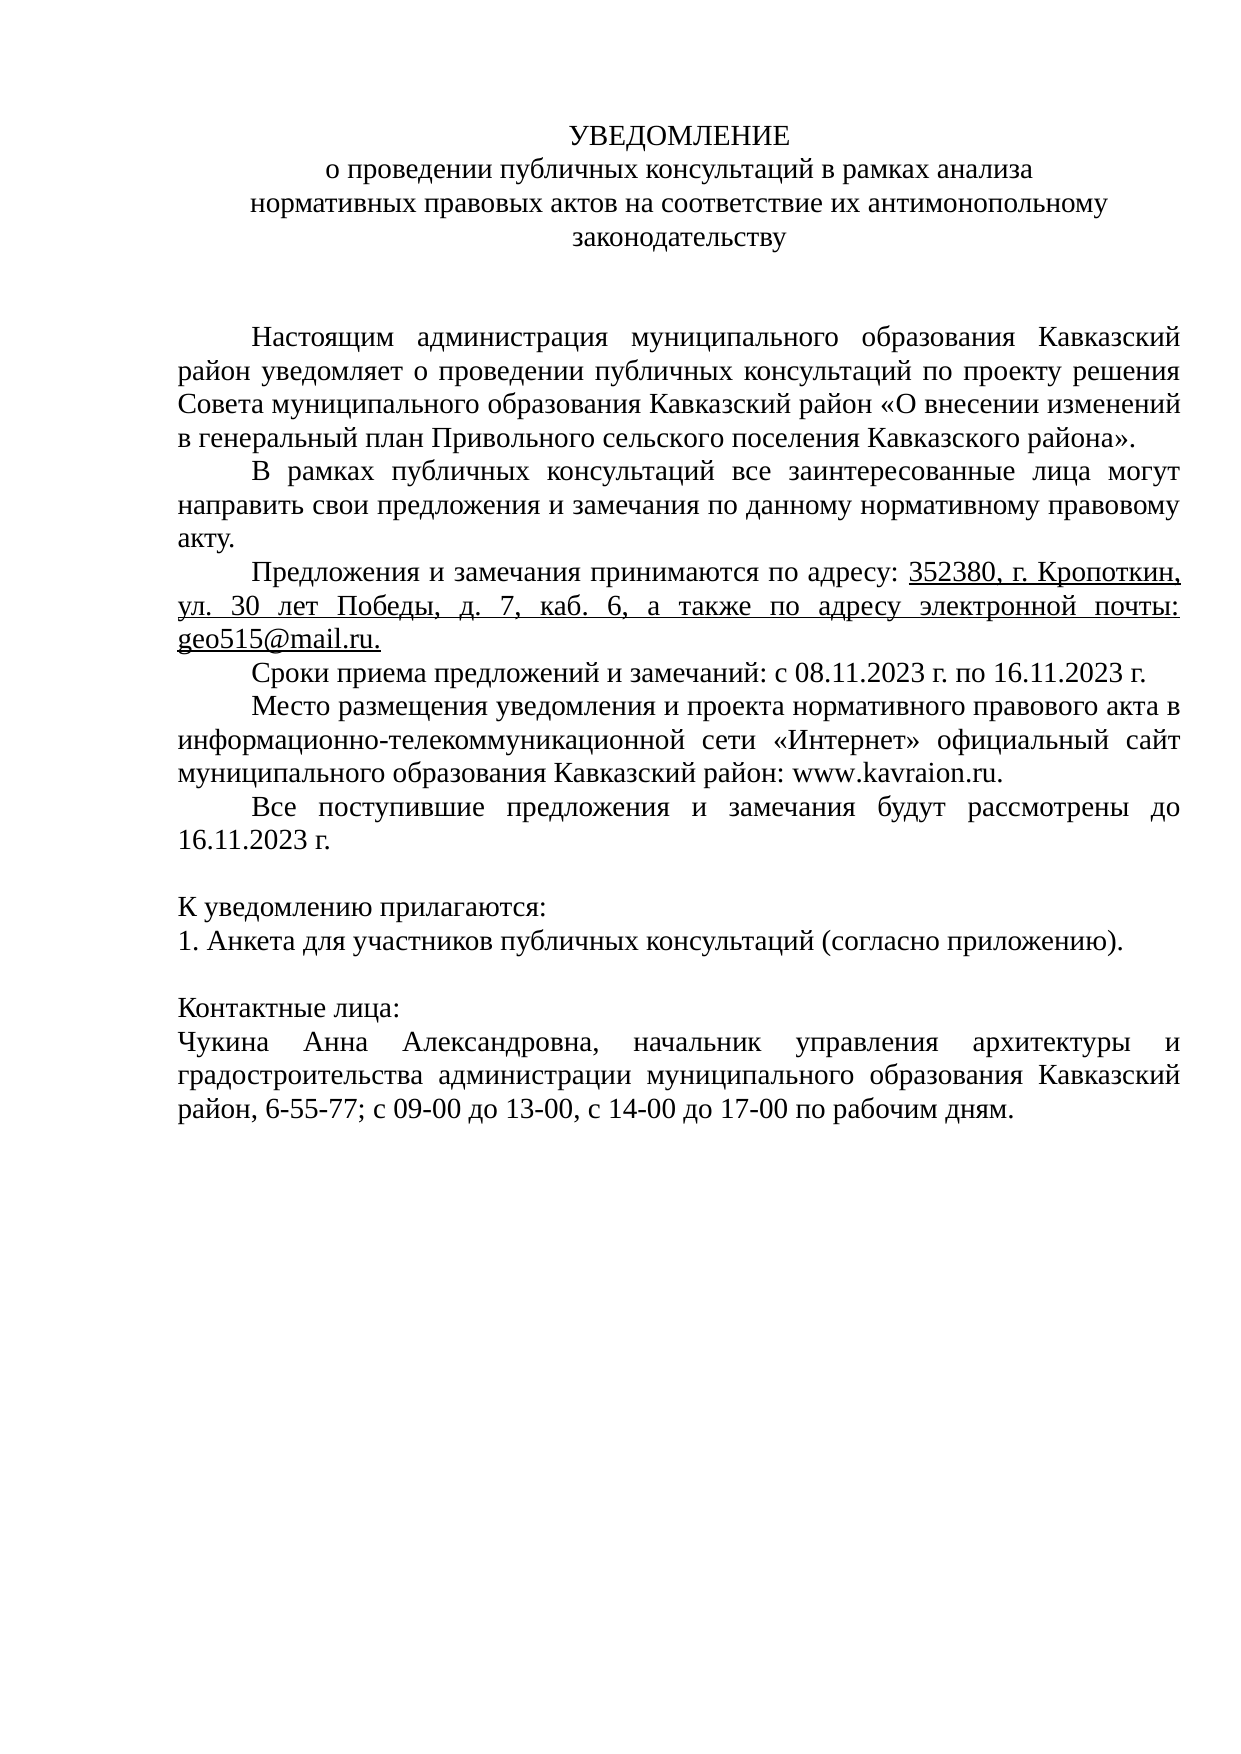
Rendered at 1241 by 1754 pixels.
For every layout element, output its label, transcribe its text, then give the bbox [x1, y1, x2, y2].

text УВЕДОМЛЕНИЕ [177, 118, 1181, 152]
text Место размещения уведомления и проекта нормативного правового акта в информационно-телекоммуникационной сети «Интернет» официальный сайт муниципального образования Кавказский район: www.kavraion.ru. [177, 688, 1181, 789]
text о проведении публичных консультаций в рамках анализа [177, 152, 1181, 185]
text нормативных правовых актов на соответствие их антимонопольному законодательству [177, 185, 1181, 252]
text Все поступившие предложения и замечания будут рассмотрены до 16.11.2023 г. [177, 789, 1181, 856]
text К уведомлению прилагаются: [177, 889, 1181, 923]
text В рамках публичных консультаций все заинтересованные лица могут направить свои предложения и замечания по данному нормативному правовому акту. [177, 453, 1181, 554]
text Контактные лица: [177, 990, 1181, 1024]
text Настоящим администрация муниципального образования Кавказский район уведомляет о проведении публичных консультаций по проекту решения Совета муниципального образования Кавказский район «О внесении изменений в генеральный план Привольного сельского поселения Кавказского района». [177, 319, 1181, 453]
text Сроки приема предложений и замечаний: с 08.11.2023 г. по 16.11.2023 г. [177, 655, 1181, 688]
text Предложения и замечания принимаются по адресу: 352380, г. Кропоткин, ул. 30 лет Победы, д. 7, каб. 6, а также по адресу электронной почты: geo515@mail.ru. [177, 554, 1181, 655]
text 1. Анкета для участников публичных консультаций (согласно приложению). [177, 923, 1181, 957]
text Чукина Анна Александровна, начальник управления архитектуры и градостроительства администрации муниципального образования Кавказский район, 6-55-77; с 09-00 до 13-00, с 14-00 до 17-00 по рабочим дням. [177, 1024, 1181, 1124]
